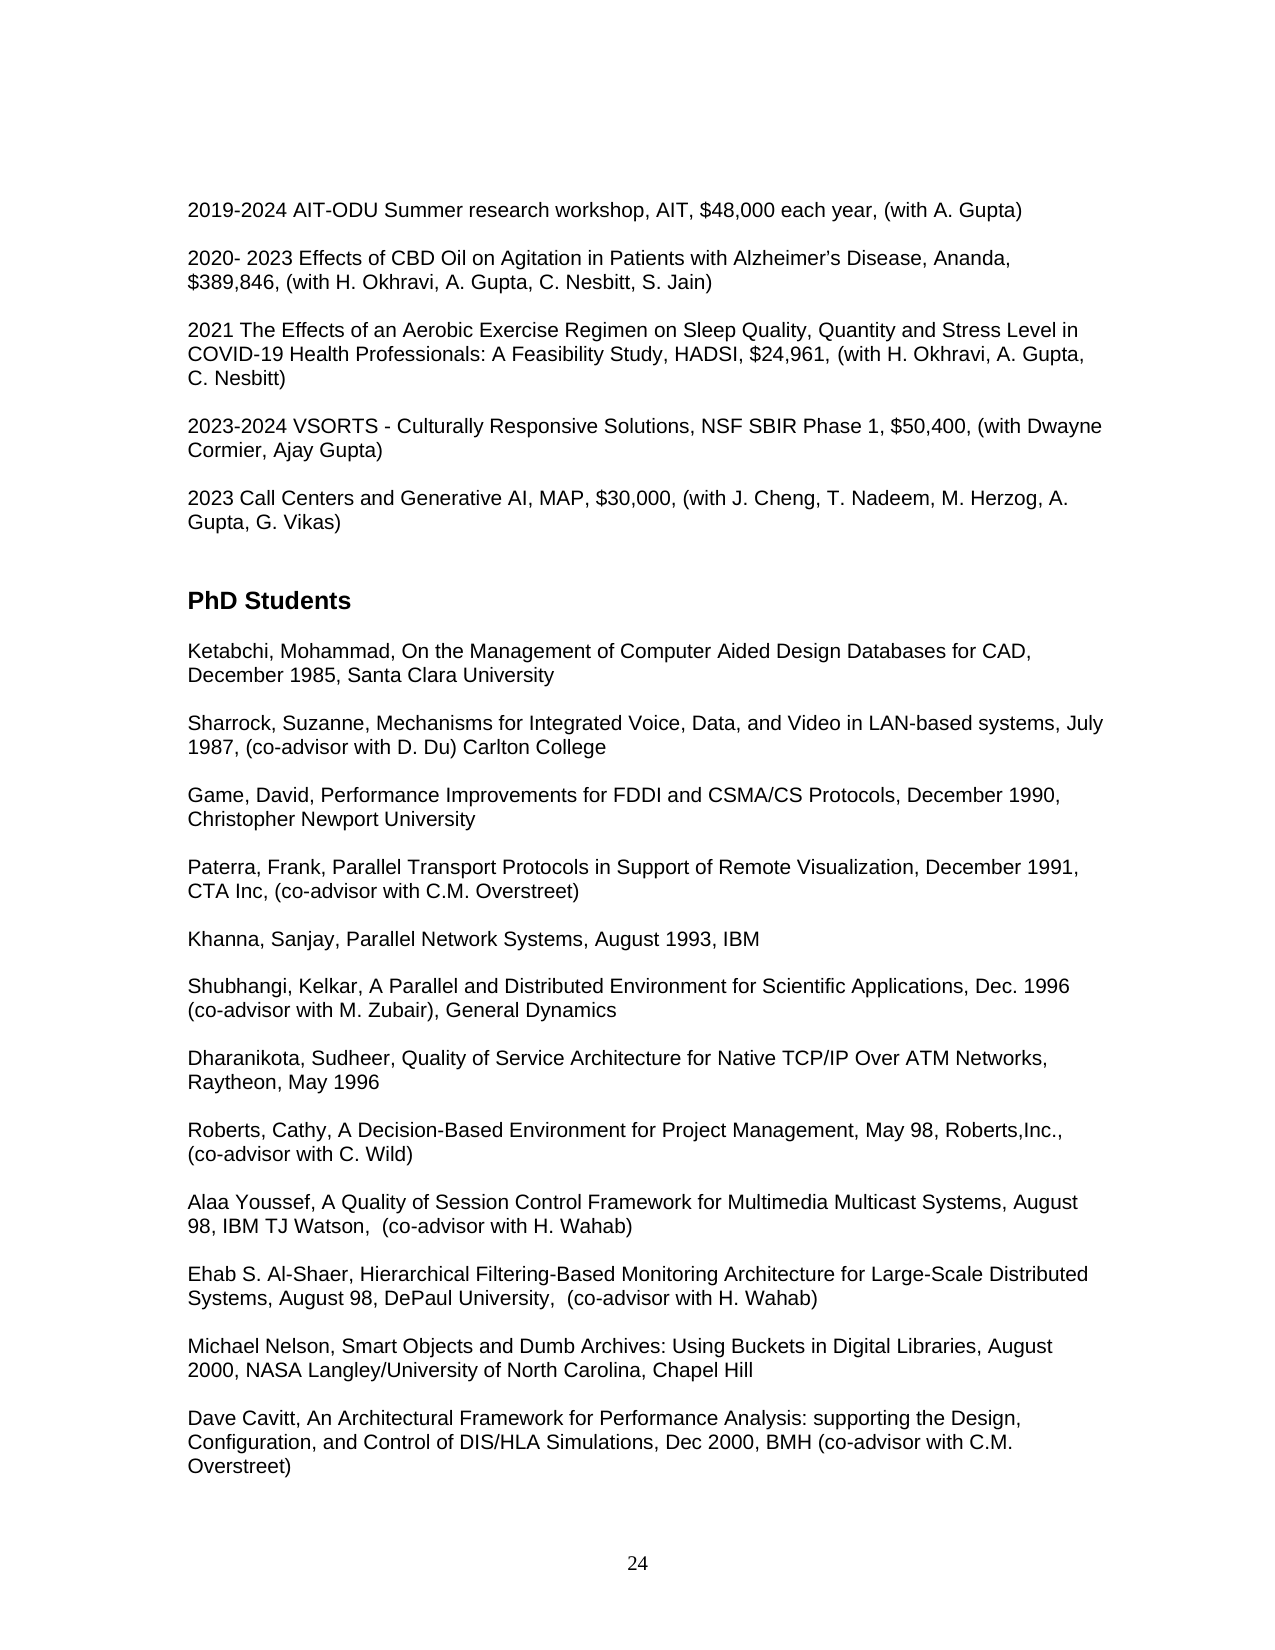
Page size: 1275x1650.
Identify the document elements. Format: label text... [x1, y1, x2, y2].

text Roberts, Cathy, A Decision-Based Environment for Project Management, May 98, Roberts,Inc., (co-advisor with C. Wild) [187, 1118, 1106, 1166]
subtitle PhD Students [187, 586, 1106, 615]
text Paterra, Frank, Parallel Transport Protocols in Support of Remote Visualization, December 1991, CTA Inc, (co-advisor with C.M. Overstreet) [187, 854, 1106, 902]
text Ketabchi, Mohammad, On the Management of Computer Aided Design Databases for CAD, December 1985, [187, 639, 1106, 687]
text Khanna, Sanjay, Parallel Network Systems, August 1993, IBM [187, 926, 1106, 950]
text 2023 Call Centers and Generative AI, MAP, $30,000, (with J. Cheng, T. Nadeem, M. Herzog, A. Gupta, G. Vikas) [187, 486, 1106, 533]
text 2020- 2023 Effects of CBD Oil on Agitation in Patients with Alzheimer’s Disease, Ananda, $389,846, (with H. Okhravi, A. Gupta, C. Nesbitt, S. Jain) [187, 246, 1087, 294]
text Michael Nelson, Smart Objects and Dumb Archives: Using Buckets in Digital Libraries, August 2000, NASA Langley/University of , [187, 1334, 1106, 1382]
text Game, David, Performance Improvements for FDDI and CSMA/CS Protocols, December 1990, [187, 783, 1106, 831]
text Alaa Youssef, A Quality of Session Control Framework for Multimedia Multicast Systems, August 98, IBM TJ Watson, (co-advisor with H. Wahab) [187, 1190, 1106, 1238]
text Dharanikota, Sudheer, Quality of Service Architecture for Native TCP/IP Over ATM Networks, Raytheon, May 1996 [187, 1046, 1106, 1094]
text Shubhangi, Kelkar, A Parallel and Distributed Environment for Scientific Applications, Dec. 1996 (co-advisor with M. Zubair), General Dynamics [187, 974, 1106, 1022]
text 2023-2024 VSORTS - Culturally Responsive Solutions, NSF SBIR Phase 1, $50,400, (with Dwayne Cormier, Ajay Gupta) [187, 414, 1106, 462]
text Sharrock, Suzanne, Mechanisms for Integrated Voice, Data, and Video in LAN-based systems, July 1987, (co-advisor with D. Du) [187, 711, 1106, 759]
text Ehab S. Al-Shaer, Hierarchical Filtering-Based Monitoring Architecture for Large-Scale Distributed Systems, August 98, DePaul University, (co-advisor with H. Wahab) [187, 1262, 1106, 1310]
text Dave Cavitt, An Architectural Framework for Performance Analysis: supporting the Design, Configuration, and Control of DIS/HLA Simulations, Dec 2000, BMH (co-advisor with C.M. Overstreet) [187, 1406, 1106, 1477]
text 2021 The Effects of an Aerobic Exercise Regimen on Sleep Quality, Quantity and Stress Level in COVID-19 Health Professionals: A Feasibility Study, HADSI, $24,961, (with H. Okhravi, A. Gupta, C. Nesbitt) [187, 318, 1087, 390]
text 2019-2024 AIT-ODU Summer research workshop, AIT, $48,000 each year, (with A. Gupta) [187, 198, 1087, 222]
